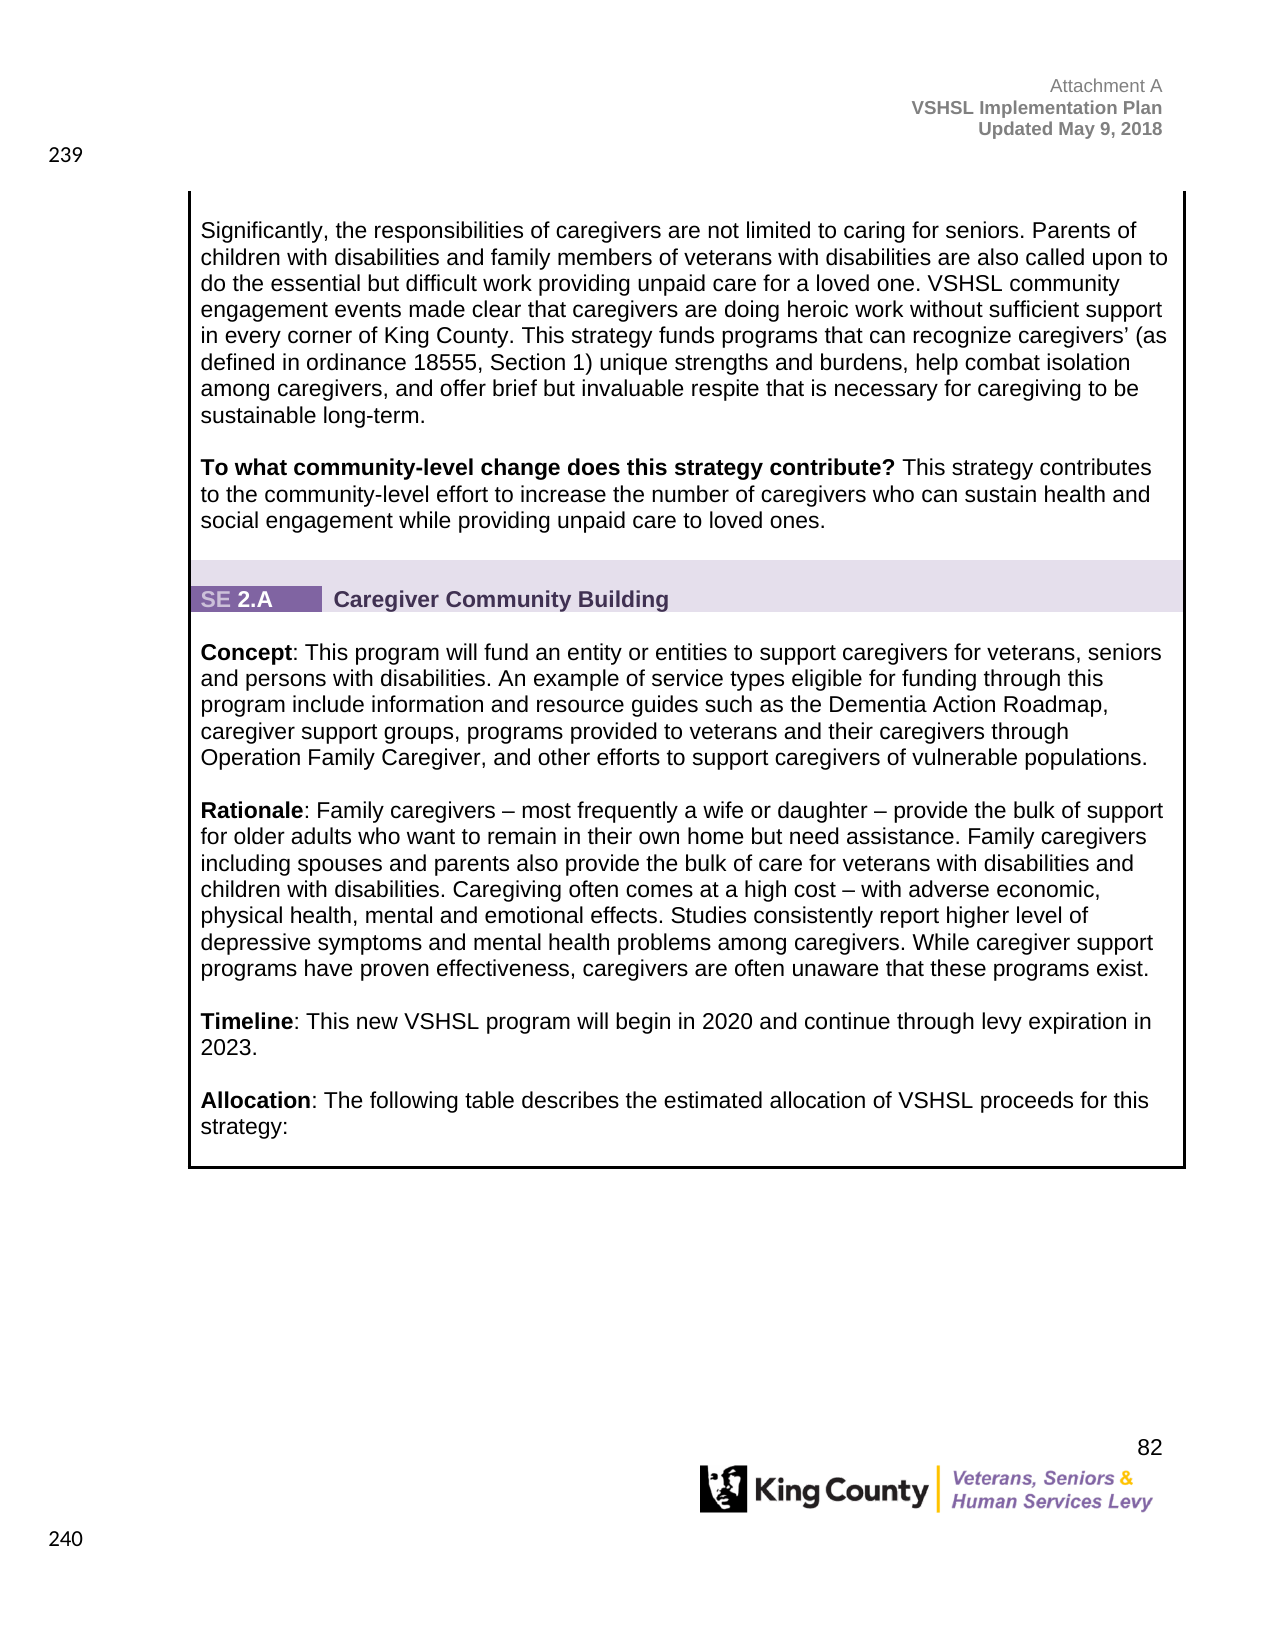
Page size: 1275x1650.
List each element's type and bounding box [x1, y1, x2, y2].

picture [700, 1460, 1163, 1524]
